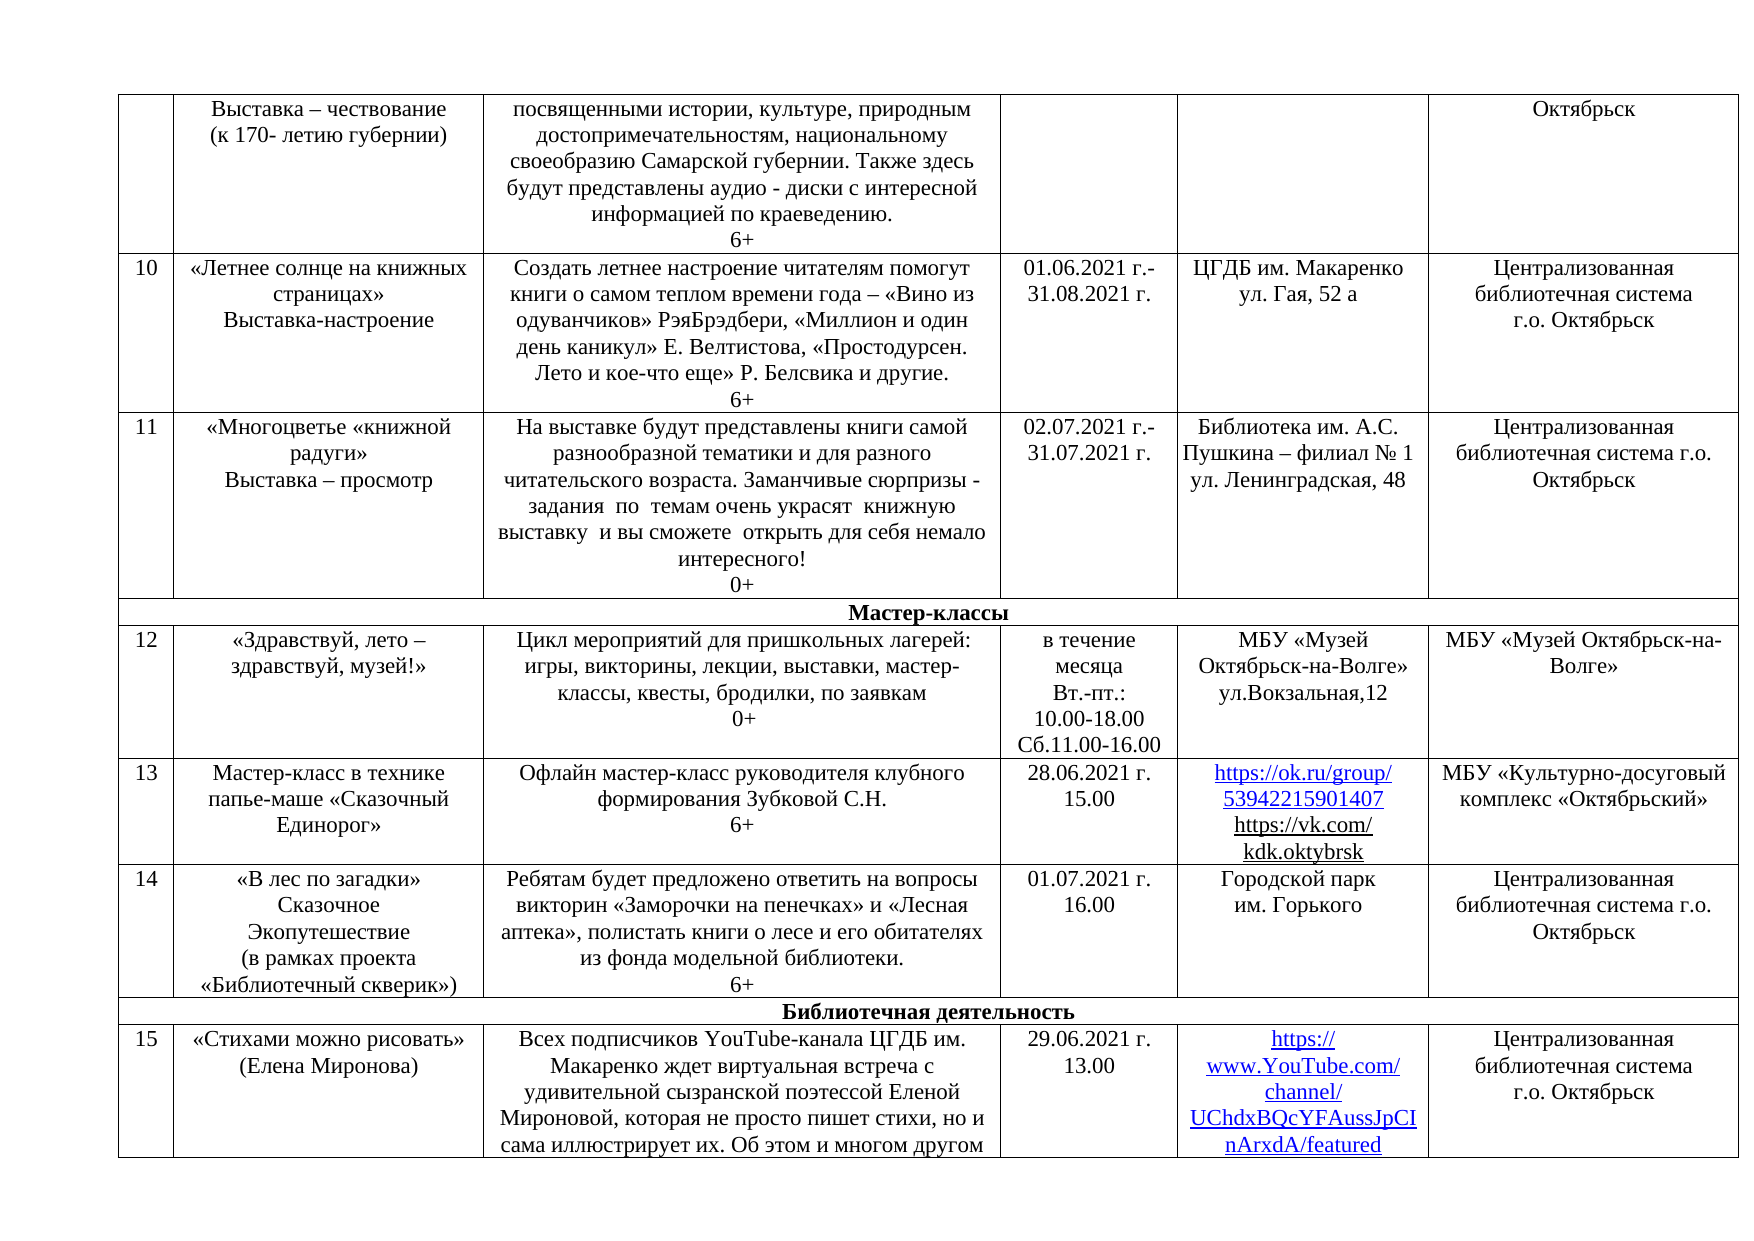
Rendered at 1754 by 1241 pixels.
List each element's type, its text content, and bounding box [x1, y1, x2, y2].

table_cell 10 [119, 254, 173, 412]
table_cell Библиотечная деятельность [119, 998, 1738, 1024]
table_cell 01.06.2021 г.-31.08.2021 г. [1001, 254, 1177, 412]
table_cell 13 [119, 759, 173, 864]
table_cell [174, 95, 483, 253]
table_cell 29.06.2021 г. 13.00 [1001, 1025, 1177, 1157]
table_cell Городской парк им. Горького [1178, 865, 1428, 997]
table_cell https://ok.ru/group/53942215901407 https://vk.com/kdk.oktybrsk [1178, 759, 1428, 864]
table_cell «В лес по загадки» Сказочное Экопутешествие (в рамках проекта «Библиотечный скверик») [174, 865, 483, 997]
table_cell МБУ «Музей Октябрьск-на-Волге» [1429, 626, 1738, 758]
table_cell 15 [119, 1025, 173, 1157]
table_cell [484, 95, 1000, 253]
table_cell На выставке будут представлены книги самой разнообразной тематики и для разного читательского возраста. Заманчивые сюрпризы - задания по темам очень украсят книжную выставку и вы сможете открыть для себя немало интересного! 0+ [484, 413, 1000, 597]
table_cell ЦГДБ им. Макаренко ул. Гая, 52 а [1178, 254, 1428, 412]
table_cell Офлайн мастер-класс руководителя клубного формирования Зубковой С.Н. 6+ [484, 759, 1000, 864]
table_cell «Здравствуй, лето – здравствуй, музей!» [174, 626, 483, 758]
table_cell «Летнее солнце на книжных страницах» Выставка-настроение [174, 254, 483, 412]
table_cell Цикл мероприятий для пришкольных лагерей: игры, викторины, лекции, выставки, мастер-классы, квесты, бродилки, по заявкам 0+ [484, 626, 1000, 758]
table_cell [174, 1025, 483, 1157]
table_cell Мастер-классы [119, 599, 1738, 625]
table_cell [484, 1025, 1000, 1157]
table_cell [1178, 95, 1428, 253]
table_cell 02.07.2021 г.- 31.07.2021 г. [1001, 413, 1177, 597]
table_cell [1178, 1025, 1428, 1157]
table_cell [1429, 1025, 1738, 1157]
table_cell 11 [119, 413, 173, 597]
table_cell Библиотека им. А.С. Пушкина – филиал № 1 ул. Ленинградская, 48 [1178, 413, 1428, 597]
table_cell Мастер-класс в технике папье-маше «Сказочный Единорог» [174, 759, 483, 864]
table_cell МБУ «Культурно-досуговый комплекс «Октябрьский» [1429, 759, 1738, 864]
table_cell Централизованная библиотечная система г.о. Октябрьск [1429, 413, 1738, 597]
table_cell 12 [119, 626, 173, 758]
table_cell МБУ «Музей Октябрьск-на-Волге» ул.Вокзальная,12 [1178, 626, 1428, 758]
table_cell Централизованная библиотечная система г.о. Октябрьск [1429, 254, 1738, 412]
table_cell Централизованная библиотечная система г.о. Октябрьск [1429, 865, 1738, 997]
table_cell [1429, 95, 1738, 253]
table_cell «Многоцветье «книжной радуги» Выставка – просмотр [174, 413, 483, 597]
table_cell 14 [119, 865, 173, 997]
table_cell 28.06.2021 г. 15.00 [1001, 759, 1177, 864]
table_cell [1001, 95, 1177, 253]
table_cell Создать летнее настроение читателям помогут книги о самом теплом времени года – «Вино из одуванчиков» РэяБрэдбери, «Миллион и один день каникул» Е. Велтистова, «Простодурсен. Лето и кое-что еще» Р. Белсвика и другие. 6+ [484, 254, 1000, 412]
table_cell 9 [119, 95, 173, 253]
table_cell 01.07.2021 г. 16.00 [1001, 865, 1177, 997]
table_cell Ребятам будет предложено ответить на вопросы викторин «Заморочки на пенечках» и «Лесная аптека», полистать книги о лесе и его обитателях из фонда модельной библиотеки. 6+ [484, 865, 1000, 997]
table_cell в течение месяца Вт.-пт.: 10.00-18.00 Сб.11.00-16.00 [1001, 626, 1177, 758]
